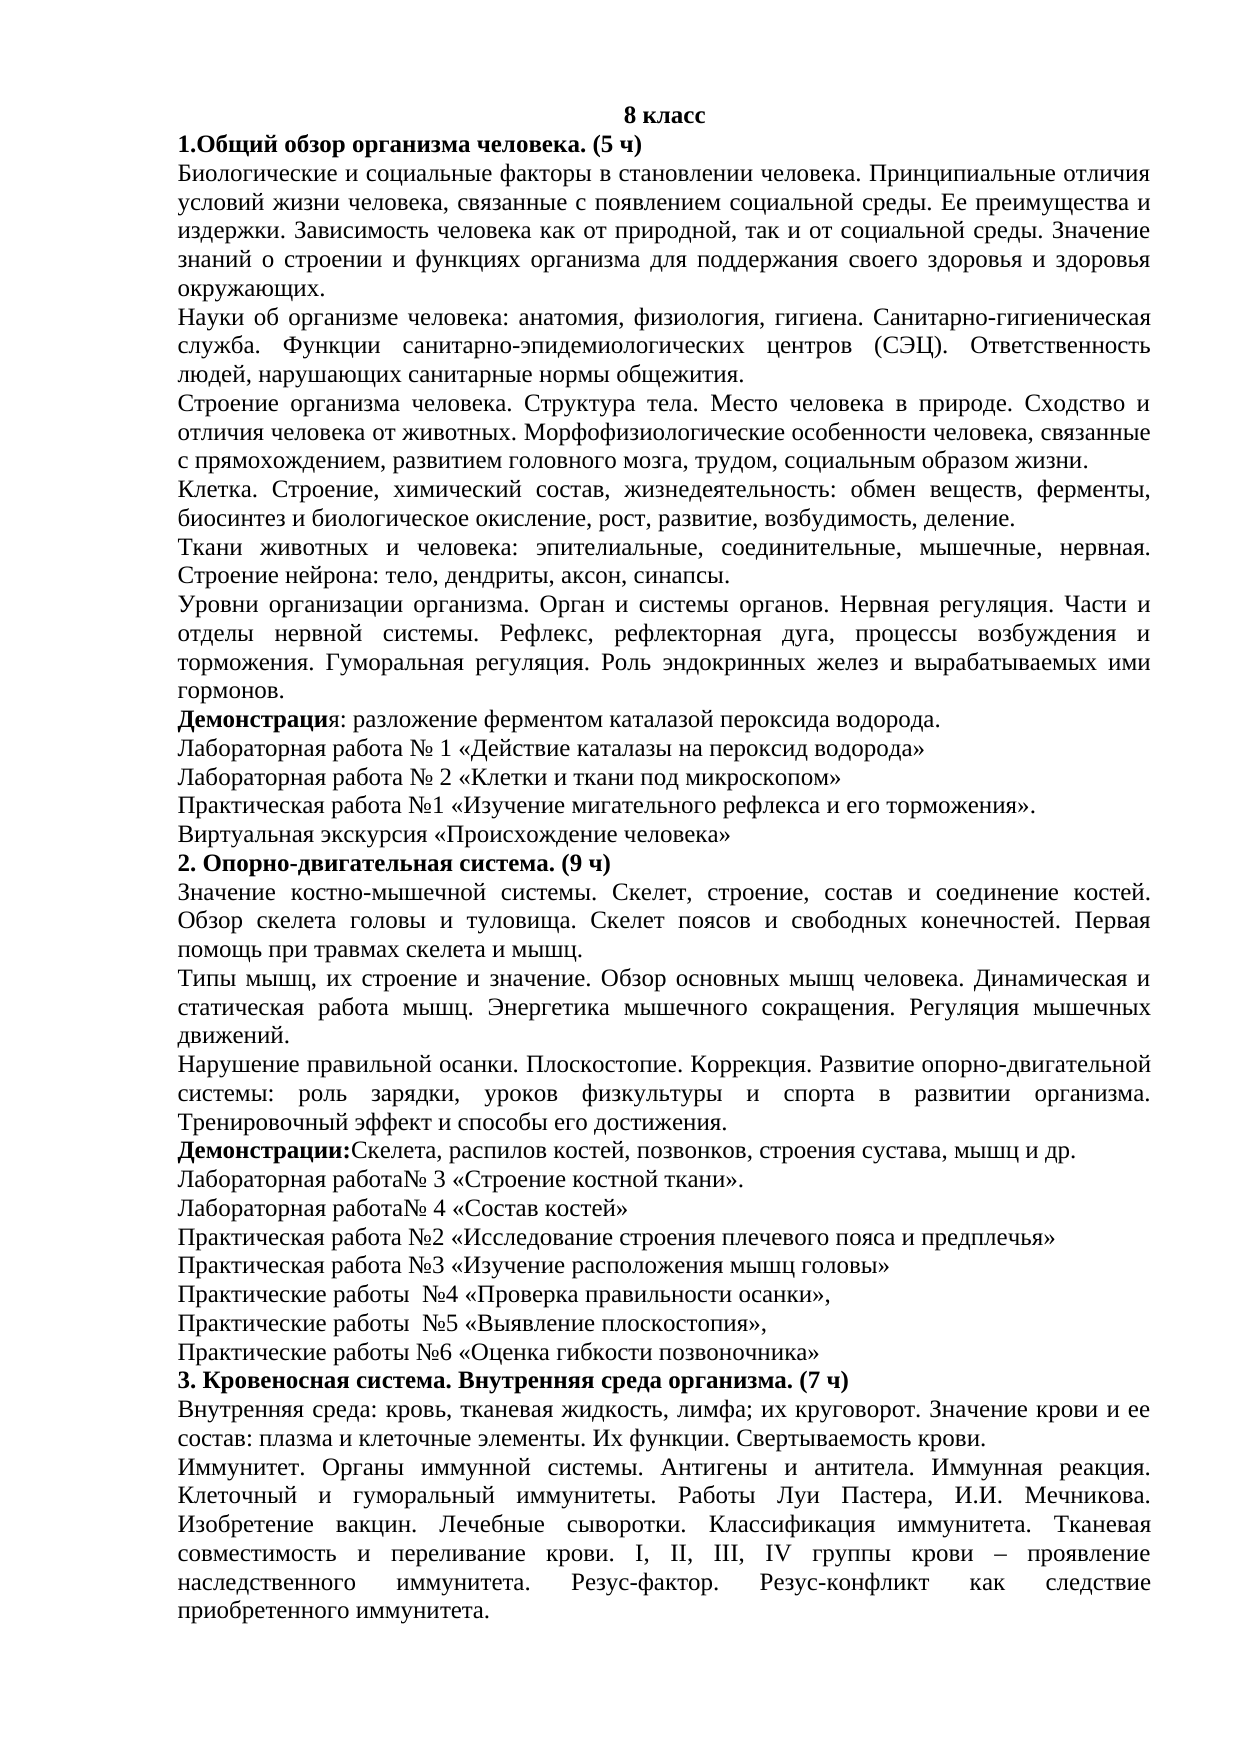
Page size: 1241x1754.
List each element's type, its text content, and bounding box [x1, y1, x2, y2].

text Лабораторная работа № 1 «Действие каталазы на пероксид водорода» [177, 733, 1152, 762]
text Клетка. Строение, химический состав, жизнедеятельность: обмен веществ, ферменты, биосинтез и биологическое окисление, рост, развитие, возбудимость, деление. [177, 474, 1152, 532]
text Лабораторная работа № 2 «Клетки и ткани под микроскопом» [177, 762, 1152, 790]
text Практические работы №5 «Выявление плоскостопия», [177, 1308, 1152, 1337]
text 8 класс [177, 100, 1152, 129]
text Практическая работа №2 «Исследование строения плечевого пояса и предплечья» [177, 1222, 1152, 1250]
text Демонстрация: разложение ферментом каталазой пероксида водорода. [177, 704, 1152, 733]
text Практические работы №4 «Проверка правильности осанки», [177, 1279, 1152, 1308]
text Значение костно-мышечной системы. Скелет, строение, состав и соединение костей. Обзор скелета головы и туловища. Скелет поясов и свободных конечностей. Первая помощь при травмах скелета и мышц. [177, 877, 1152, 963]
text Виртуальная экскурсия «Происхождение человека» [177, 819, 1152, 848]
text Практическая работа №1 «Изучение мигательного рефлекса и его торможения». [177, 790, 1152, 819]
text Уровни организации организма. Орган и системы органов. Нервная регуляция. Части и отделы нервной системы. Рефлекс, рефлекторная дуга, процессы возбуждения и торможения. Гуморальная регуляция. Роль эндокринных желез и вырабатываемых ими гормонов. [177, 589, 1152, 704]
text Науки об организме человека: анатомия, физиология, гигиена. Санитарно-гигиеническая служба. Функции санитарно-эпидемиологических центров (СЭЦ). Ответственность людей, нарушающих санитарные нормы общежития. [177, 302, 1152, 388]
text Практические работы №6 «Оценка гибкости позвоночника» [177, 1337, 1152, 1365]
text Ткани животных и человека: эпителиальные, соединительные, мышечные, нервная. Строение нейрона: тело, дендриты, аксон, синапсы. [177, 532, 1152, 589]
text Внутренняя среда: кровь, тканевая жидкость, лимфа; их круговорот. Значение крови и ее состав: плазма и клеточные элементы. Их функции. Свертываемость крови. [177, 1394, 1152, 1452]
text 1.Общий обзор организма человека. (5 ч) [177, 129, 1152, 158]
text 3. Кровеносная система. Внутренняя среда организма. (7 ч) [177, 1365, 1152, 1394]
text 2. Опорно-двигательная система. (9 ч) [177, 848, 1152, 877]
text Биологические и социальные факторы в становлении человека. Принципиальные отличия условий жизни человека, связанные с появлением социальной среды. Ее преимущества и издержки. Зависимость человека как от природной, так и от социальной среды. Значение знаний о строении и функциях организма для поддержания своего здоровья и здоровья окружающих. [177, 158, 1152, 302]
text Демонстрации:Cкелета, распилов костей, позвонков, строения сустава, мышц и др. [177, 1135, 1152, 1164]
text Иммунитет. Органы иммунной системы. Антигены и антитела. Иммунная реакция. Клеточный и гуморальный иммунитеты. Работы Луи Пастера, И.И. Мечникова. Изобретение вакцин. Лечебные сыворотки. Классификация иммунитета. Тканевая совместимость и переливание крови. I, II, III, IV группы крови – проявление наследственного иммунитета. Резус-фактор. Резус-конфликт как следствие приобретенного иммунитета. [177, 1452, 1152, 1624]
text Практическая работа №3 «Изучение расположения мышц головы» [177, 1250, 1152, 1279]
text Лабораторная работа№ 4 «Состав костей» [177, 1193, 1152, 1222]
text Строение организма человека. Структура тела. Место человека в природе. Сходство и отличия человека от животных. Морфофизиологические особенности человека, связанные с прямохождением, развитием головного мозга, трудом, социальным образом жизни. [177, 388, 1152, 474]
text Типы мышц, их строение и значение. Обзор основных мышц человека. Динамическая и статическая работа мышц. Энергетика мышечного сокращения. Регуляция мышечных движений. [177, 963, 1152, 1049]
text Нарушение правильной осанки. Плоскостопие. Коррекция. Развитие опорно-двигательной системы: роль зарядки, уроков физкультуры и спорта в развитии организма. Тренировочный эффект и способы его достижения. [177, 1049, 1152, 1135]
text Лабораторная работа№ 3 «Строение костной ткани». [177, 1164, 1152, 1193]
